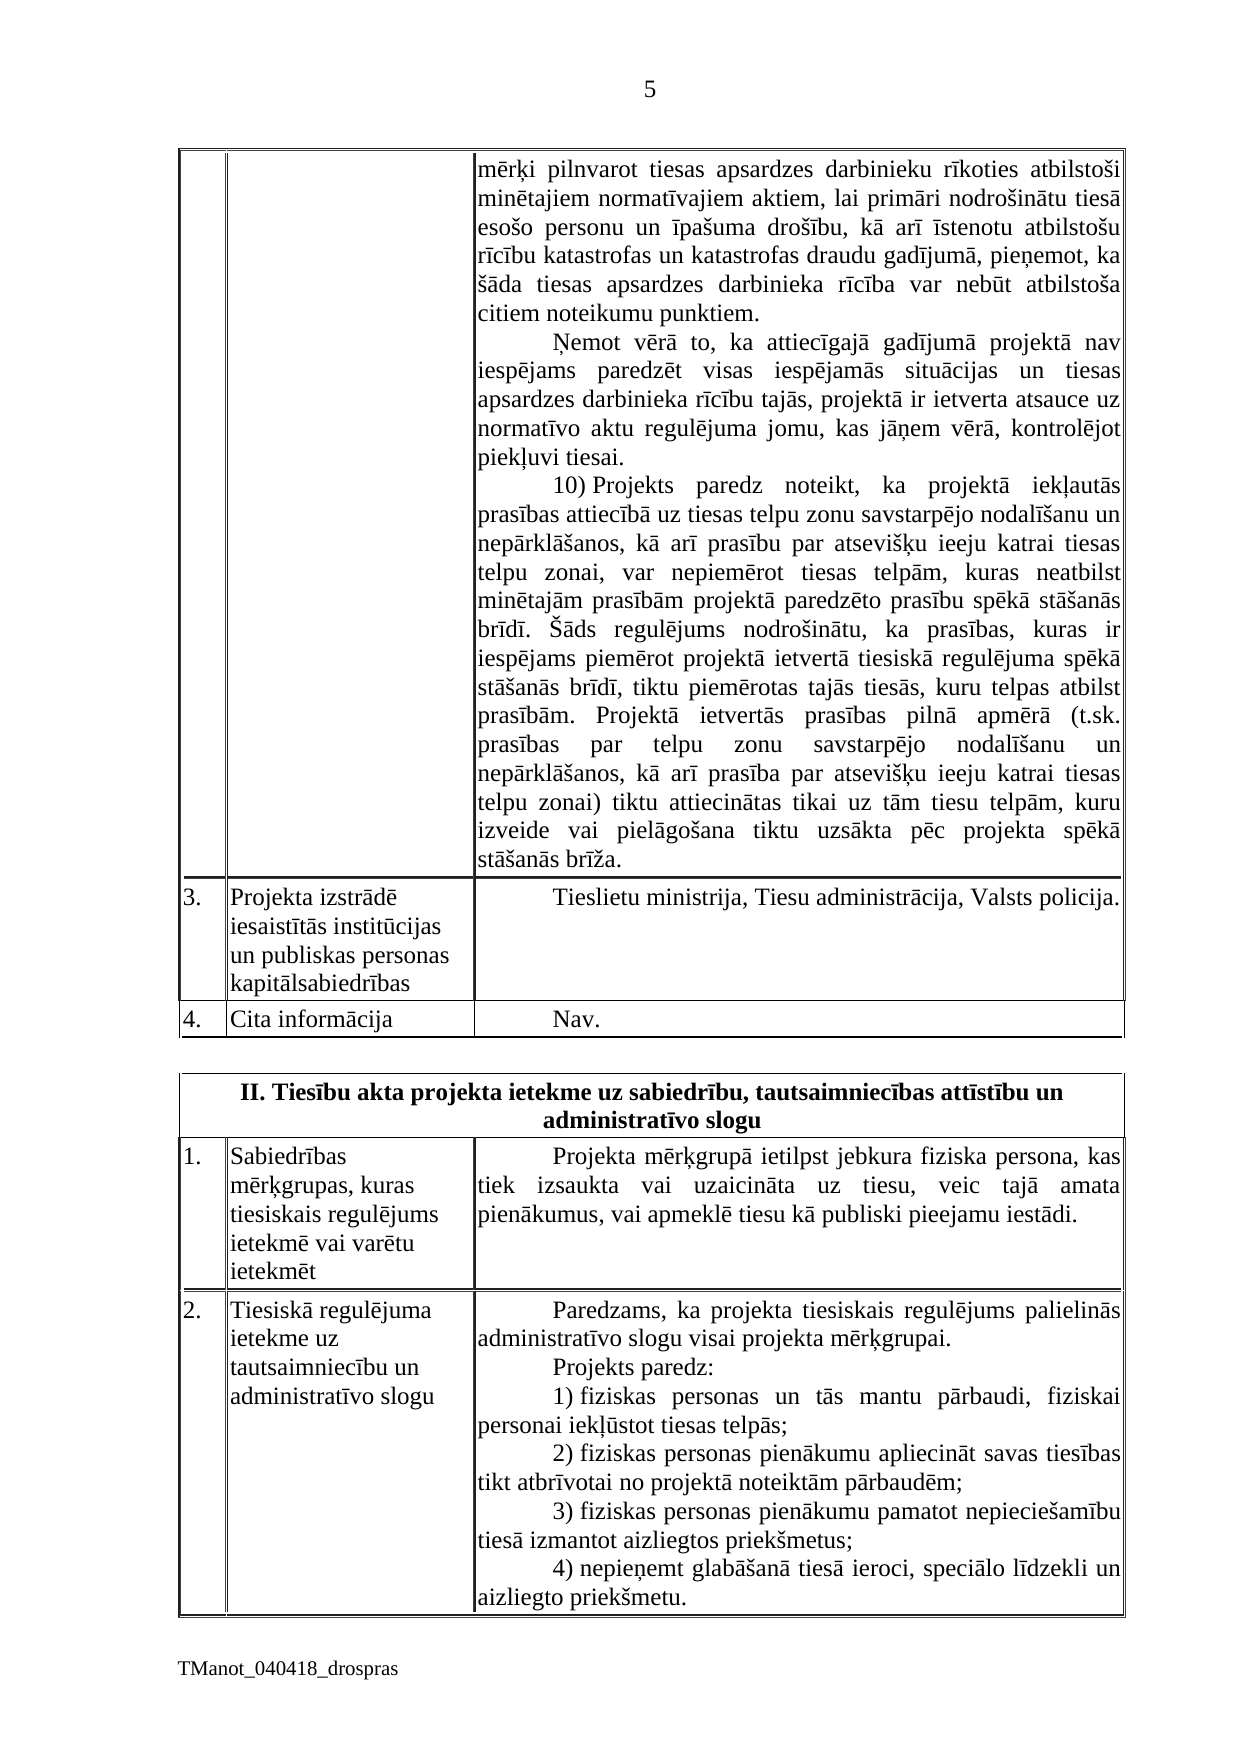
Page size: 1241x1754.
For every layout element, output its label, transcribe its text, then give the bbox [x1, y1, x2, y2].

table_cell Paredzams, ka projekta tiesiskais regulējums palielinās administratīvo slogu visai projekta mērķgrupai. Projekts paredz: 1) fiziskas personas un tās mantu pārbaudi, fiziskai personai iekļūstot tiesas telpās; 2) fiziskas personas pienākumu apliecināt savas tiesības tikt atbrīvotai no projektā noteiktām pārbaudēm; 3) fiziskas personas pienākumu pamatot nepieciešamību tiesā izmantot aizliegtos priekšmetus; 4) nepieņemt glabāšanā tiesā ieroci, speciālo līdzekli un aizliegto priekšmetu. [474, 1288, 1123, 1614]
table_cell II. Tiesību akta projekta ietekme uz sabiedrību, tautsaimniecības attīstību un administratīvo slogu [180, 1073, 1124, 1137]
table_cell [227, 151, 474, 876]
table_cell Projekta izstrādē iesaistītās institūcijas un publiskas personas kapitālsabiedrības [228, 879, 473, 1000]
table_cell [180, 1036, 1124, 1072]
table_cell Sabiedrības mērķgrupas, kuras tiesiskais regulējums ietekmē vai varētu ietekmēt [228, 1138, 473, 1288]
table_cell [474, 151, 1123, 876]
table_cell Projekta mērķgrupā ietilpst jebkura fiziska persona, kas tiek izsaukta vai uzaicināta uz tiesu, veic tajā amata pienākumus, vai apmeklē tiesu kā publiski pieejamu iestādi. [476, 1138, 1123, 1288]
table_cell Tieslietu ministrija, Tiesu administrācija, Valsts policija. [476, 876, 1123, 1000]
table_cell 3. [181, 876, 225, 1000]
table_cell 2. [181, 151, 227, 876]
table_cell 1. [181, 1138, 225, 1288]
table_cell 2. [181, 1288, 227, 1614]
table_cell Nav. [475, 1001, 1124, 1036]
table_cell Cita informācija [227, 1001, 474, 1036]
table_cell Tiesiskā regulējuma ietekme uz tautsaimniecību un administratīvo slogu [227, 1292, 474, 1614]
table_cell 4. [180, 1001, 226, 1036]
